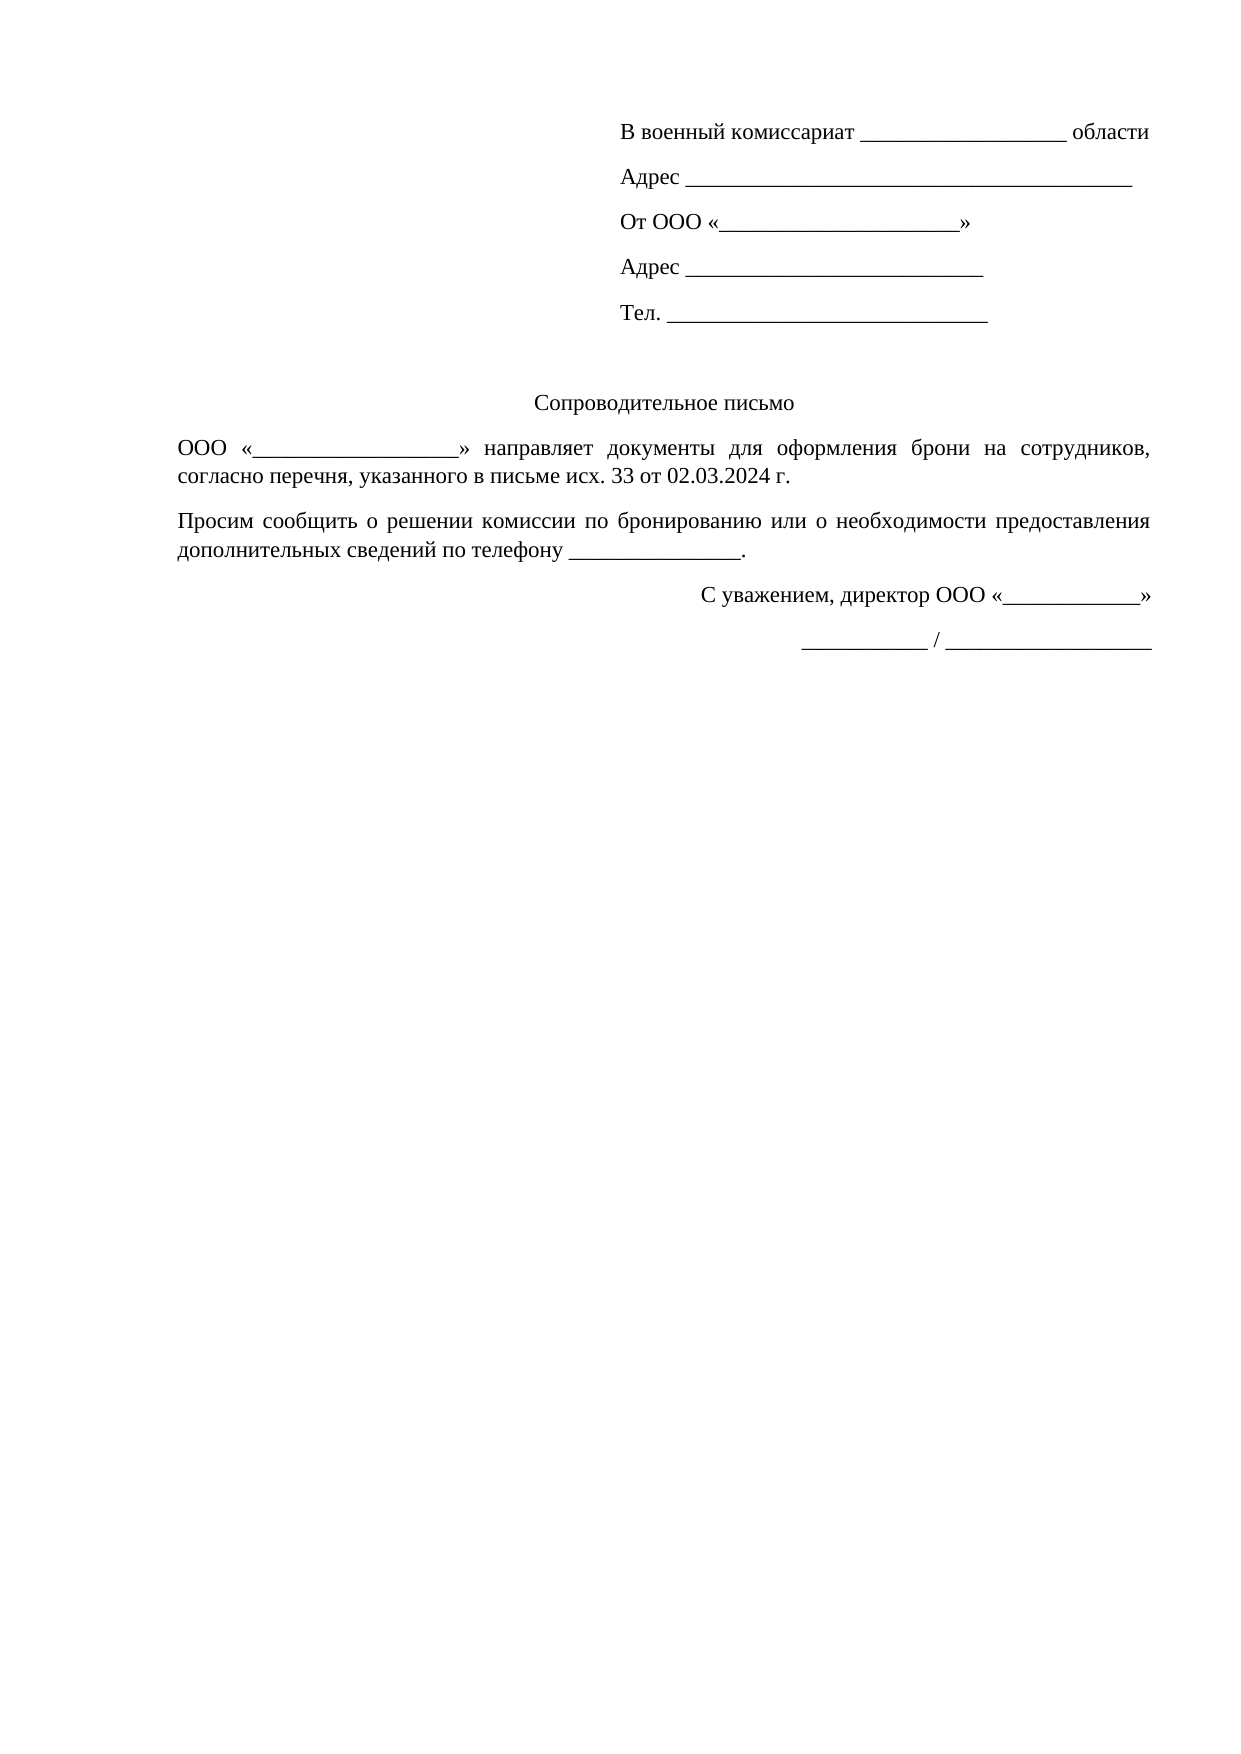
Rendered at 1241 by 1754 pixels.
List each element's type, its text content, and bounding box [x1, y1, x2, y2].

text Тел. ____________________________ [620, 298, 1152, 325]
text Просим сообщить о решении комиссии по бронированию или о необходимости предоставления дополнительных сведений по телефону _______________. [177, 507, 1152, 562]
text От ООО «_____________________» [620, 208, 1152, 235]
text Адрес __________________________ [620, 253, 1152, 280]
text В военный комиссариат __________________ области [620, 118, 1152, 144]
text ___________ / __________________ [177, 626, 1152, 652]
text Адрес _______________________________________ [620, 163, 1152, 189]
text Сопроводительное письмо [177, 389, 1152, 415]
text ООО «__________________» направляет документы для оформления брони на сотрудников, согласно перечня, указанного в письме исх. 33 от 02.03.2024 г. [177, 434, 1152, 489]
text С уважением, директор ООО «____________» [177, 581, 1152, 607]
